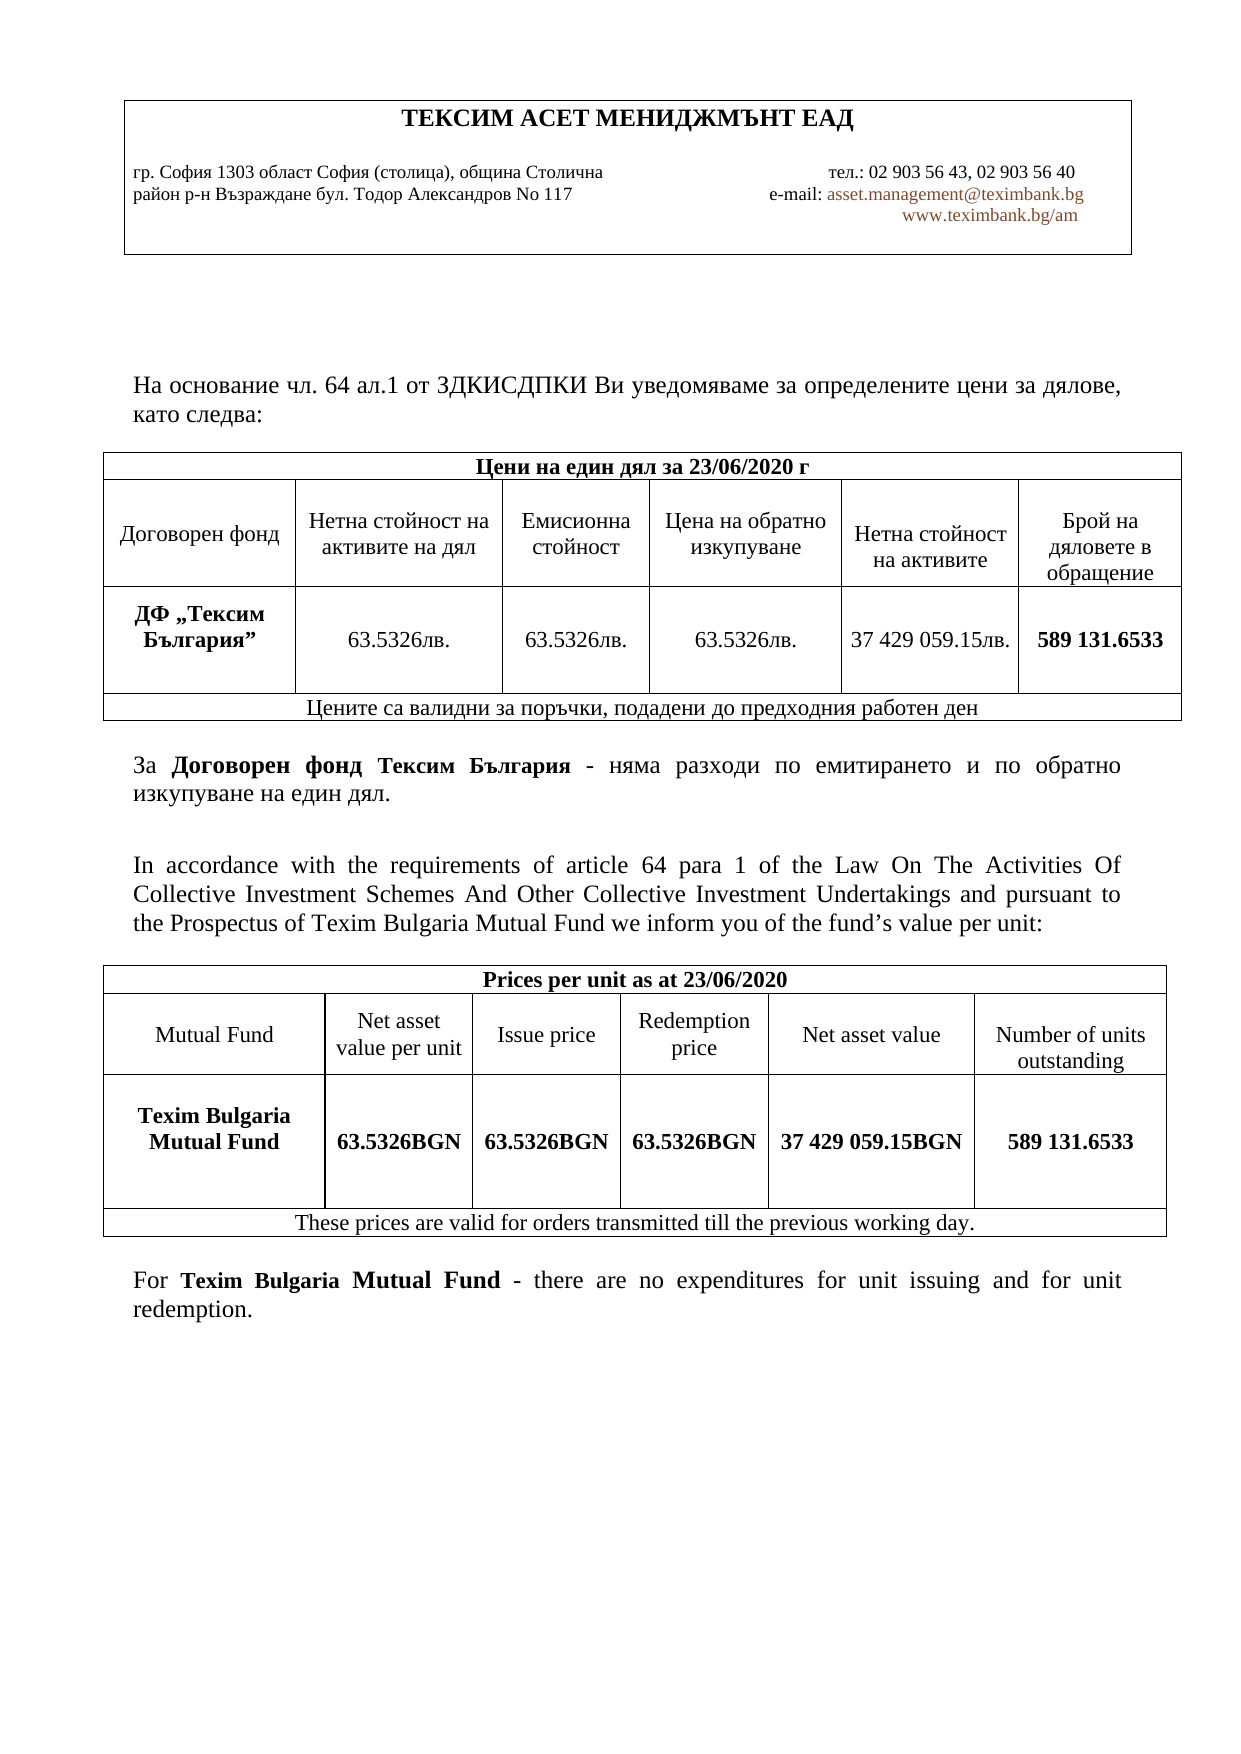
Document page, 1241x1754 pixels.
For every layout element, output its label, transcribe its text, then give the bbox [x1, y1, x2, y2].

text гр. София 1303 област София (столица), община Столична тел.: 02 903 56 43, 02 903 56 40 район р-н Възраждане бул. Тодор Александров No 117 e-mail: asset.management@teximbank.bg [133, 161, 1122, 201]
table_cell Нетна стойност на активите на дял [296, 480, 502, 586]
text На основание чл. 64 ал.1 от ЗДКИСДПКИ Ви уведомяваме за определените цени за дялове, като следва: [133, 370, 1122, 428]
table_cell Емисионна стойност [503, 480, 649, 586]
table_cell 63.5326лв. [650, 587, 841, 692]
table_cell Брой на дяловете в обращение [1019, 480, 1181, 586]
table_cell 37 429 059.15лв. [842, 587, 1018, 692]
table_cell Цените са валидни за поръчки, подадени до предходния работен ден [104, 694, 1181, 720]
table_cell 37 429 059.15BGN [769, 1075, 974, 1208]
table_cell 63.5326лв. [503, 587, 649, 692]
table_cell 63.5326BGN [473, 1075, 620, 1208]
table_cell ДФ „Тексим България” [104, 587, 295, 692]
text In accordance with the requirements of article 64 para 1 of the Law On The Activities Of Collective Investment Schemes And Other Collective Investment Undertakings and pursuant to the Prospectus of Texim Bulgaria Mutual Fund we inform you of the fund’s value per unit: [133, 850, 1122, 937]
table_cell Net asset value [769, 994, 974, 1074]
table_cell Number of units outstanding [975, 994, 1166, 1074]
table_cell Issue price [473, 994, 620, 1074]
table_cell These prices are valid for orders transmitted till the previous working day. [104, 1209, 1166, 1236]
table_cell 63.5326BGN [621, 1075, 768, 1208]
table_cell Redemption price [621, 994, 768, 1074]
table_header Цени на един дял за 23/06/2020 г [104, 453, 1181, 479]
text ТЕКСИМ АСЕТ МЕНИДЖМЪНТ ЕАД [125, 101, 1131, 132]
table_cell 63.5326BGN [326, 1075, 472, 1208]
table_cell 589 131.6533 [1019, 587, 1181, 692]
table_cell 589 131.6533 [975, 1075, 1166, 1208]
table_cell Net asset value per unit [326, 994, 472, 1074]
table_cell Цена на обратно изкупуване [650, 480, 841, 586]
table_header Prices per unit as at 23/06/2020 [104, 966, 1166, 993]
table_cell 63.5326лв. [296, 587, 502, 692]
text www.teximbank.bg/am [125, 201, 1131, 254]
text За Договорен фонд Тексим България - няма разходи по емитирането и по обратно изкупуване на един дял. [133, 750, 1122, 807]
table_cell Нетна стойност на активите [842, 480, 1018, 586]
text For Texim Bulgaria Mutual Fund - there are no expenditures for unit issuing and for unit redemption. [133, 1266, 1122, 1323]
table_cell Договорен фонд [104, 480, 295, 586]
table_cell Texim Bulgaria Mutual Fund [104, 1075, 324, 1208]
table_cell Mutual Fund [104, 994, 324, 1074]
